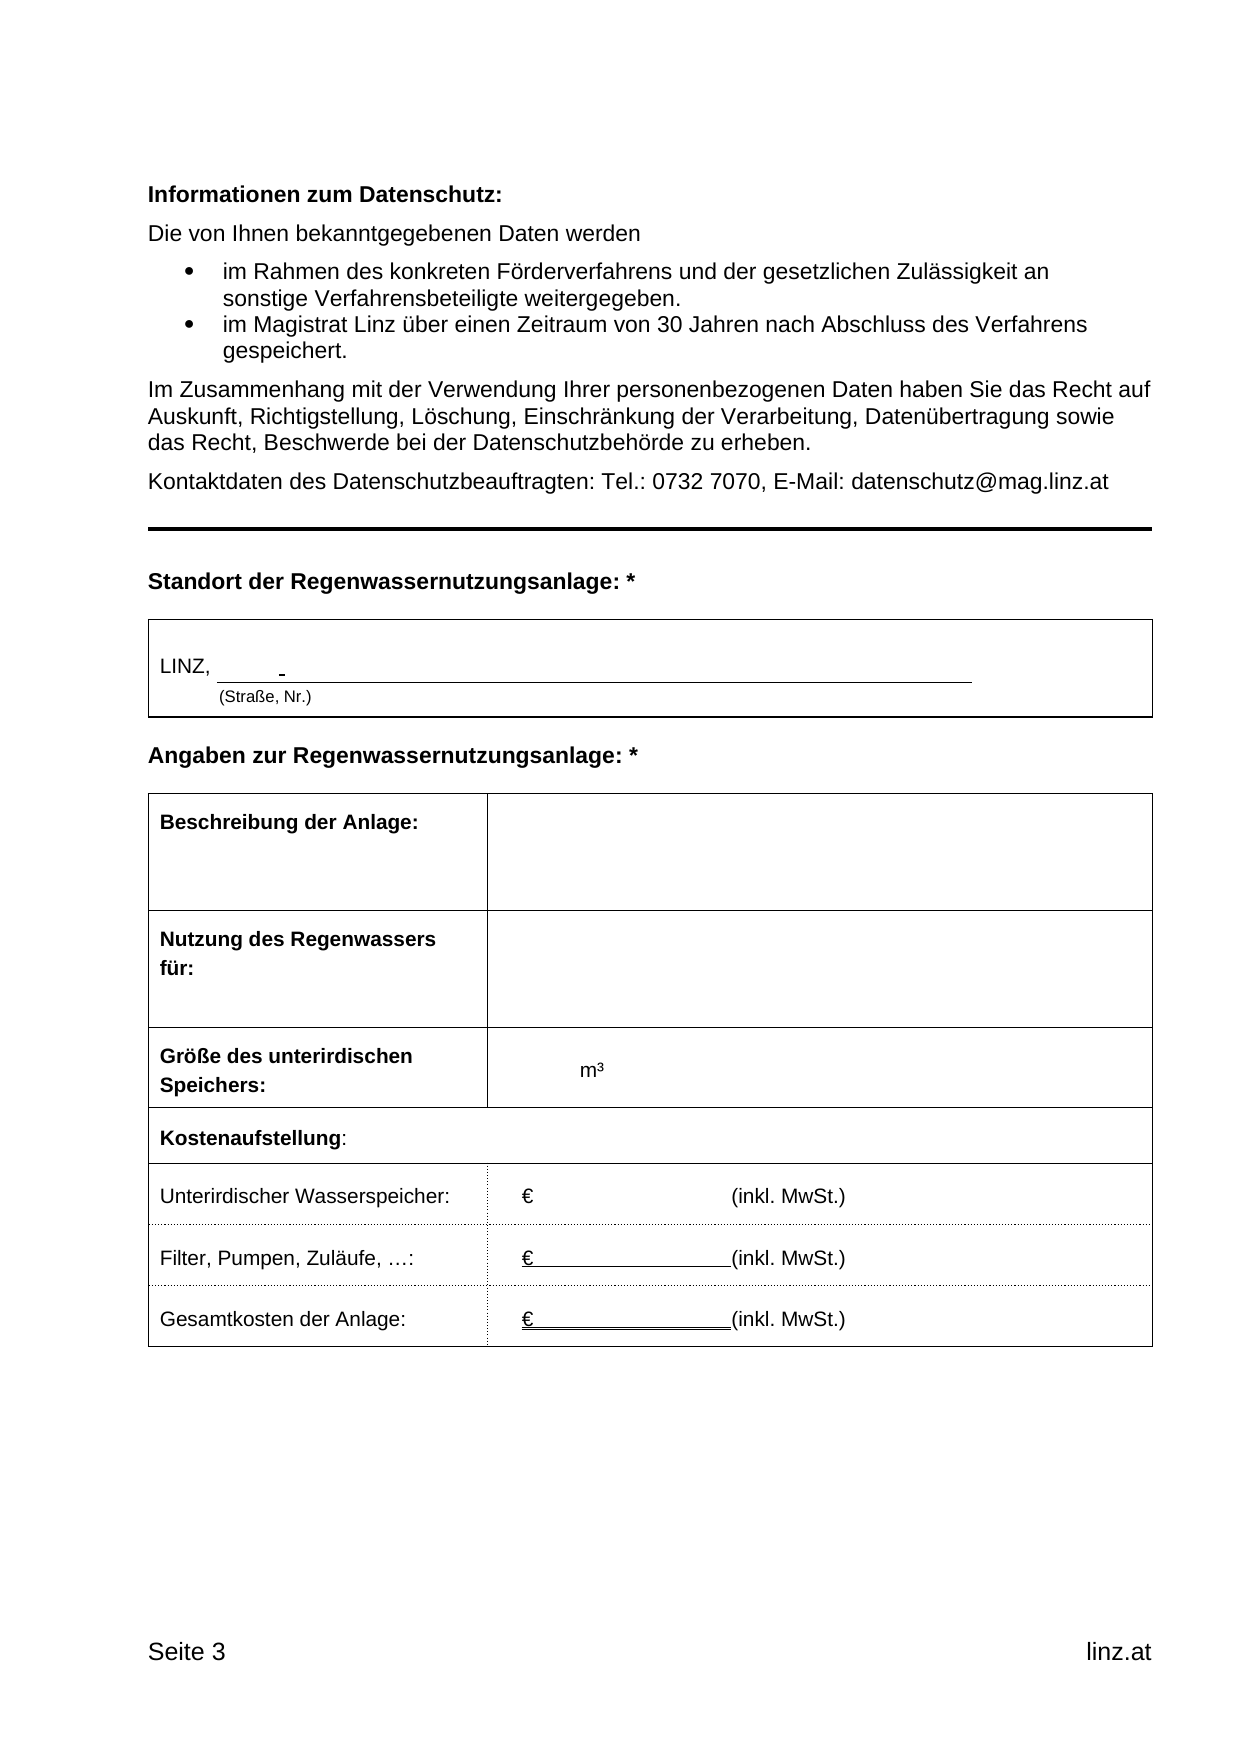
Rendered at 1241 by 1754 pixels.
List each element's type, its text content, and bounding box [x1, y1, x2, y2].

list im Magistrat Linz über einen Zeitraum von 30 Jahren nach Abschluss des Verfahrens gespeichert. [185, 311, 1152, 364]
table_cell Filter, Pumpen, Zuläufe, …: [149, 1224, 488, 1285]
table_header [488, 794, 1152, 910]
table_header Beschreibung der Anlage: [149, 794, 487, 910]
table_cell € (inkl. MwSt.) [488, 1224, 1152, 1285]
table_cell € (inkl. MwSt.) [488, 1164, 1152, 1224]
table_header LINZ, (Straße, Nr.) [149, 620, 1152, 716]
text Im Zusammenhang mit der Verwendung Ihrer personenbezogenen Daten haben Sie das Recht auf Auskunft, Richtigstellung, Löschung, Einschränkung der Verarbeitung, Datenübertragung sowie das Recht, Beschwerde bei der Datenschutzbehörde zu erheben. [148, 376, 1152, 455]
table_cell Gesamtkosten der Anlage: [149, 1285, 488, 1346]
table_cell € (inkl. MwSt.) [488, 1285, 1152, 1346]
text Standort der Regenwassernutzungsanlage: * [148, 568, 1152, 594]
text Kontaktdaten des Datenschutzbeauftragten: Tel.: 0732 7070, E-Mail: datenschutz@mag.linz.at [148, 468, 1152, 527]
table_cell Unterirdischer Wasserspeicher: [149, 1164, 488, 1224]
table_cell Kostenaufstellung: [149, 1108, 1152, 1162]
text Angaben zur Regenwassernutzungsanlage: * [148, 742, 1152, 769]
list im Rahmen des konkreten Förderverfahrens und der gesetzlichen Zulässigkeit an sonstige Verfahrensbeteiligte weitergegeben. [185, 258, 1152, 311]
text Die von Ihnen bekanntgegebenen Daten werden [148, 219, 1152, 246]
table_cell Nutzung des Regenwassers für: [149, 911, 487, 1027]
table_cell [488, 911, 1152, 1027]
table_cell m³ [488, 1028, 1152, 1107]
text Informationen zum Datenschutz: [148, 181, 1152, 207]
table_cell Größe des unterirdischen Speichers: [149, 1028, 487, 1107]
